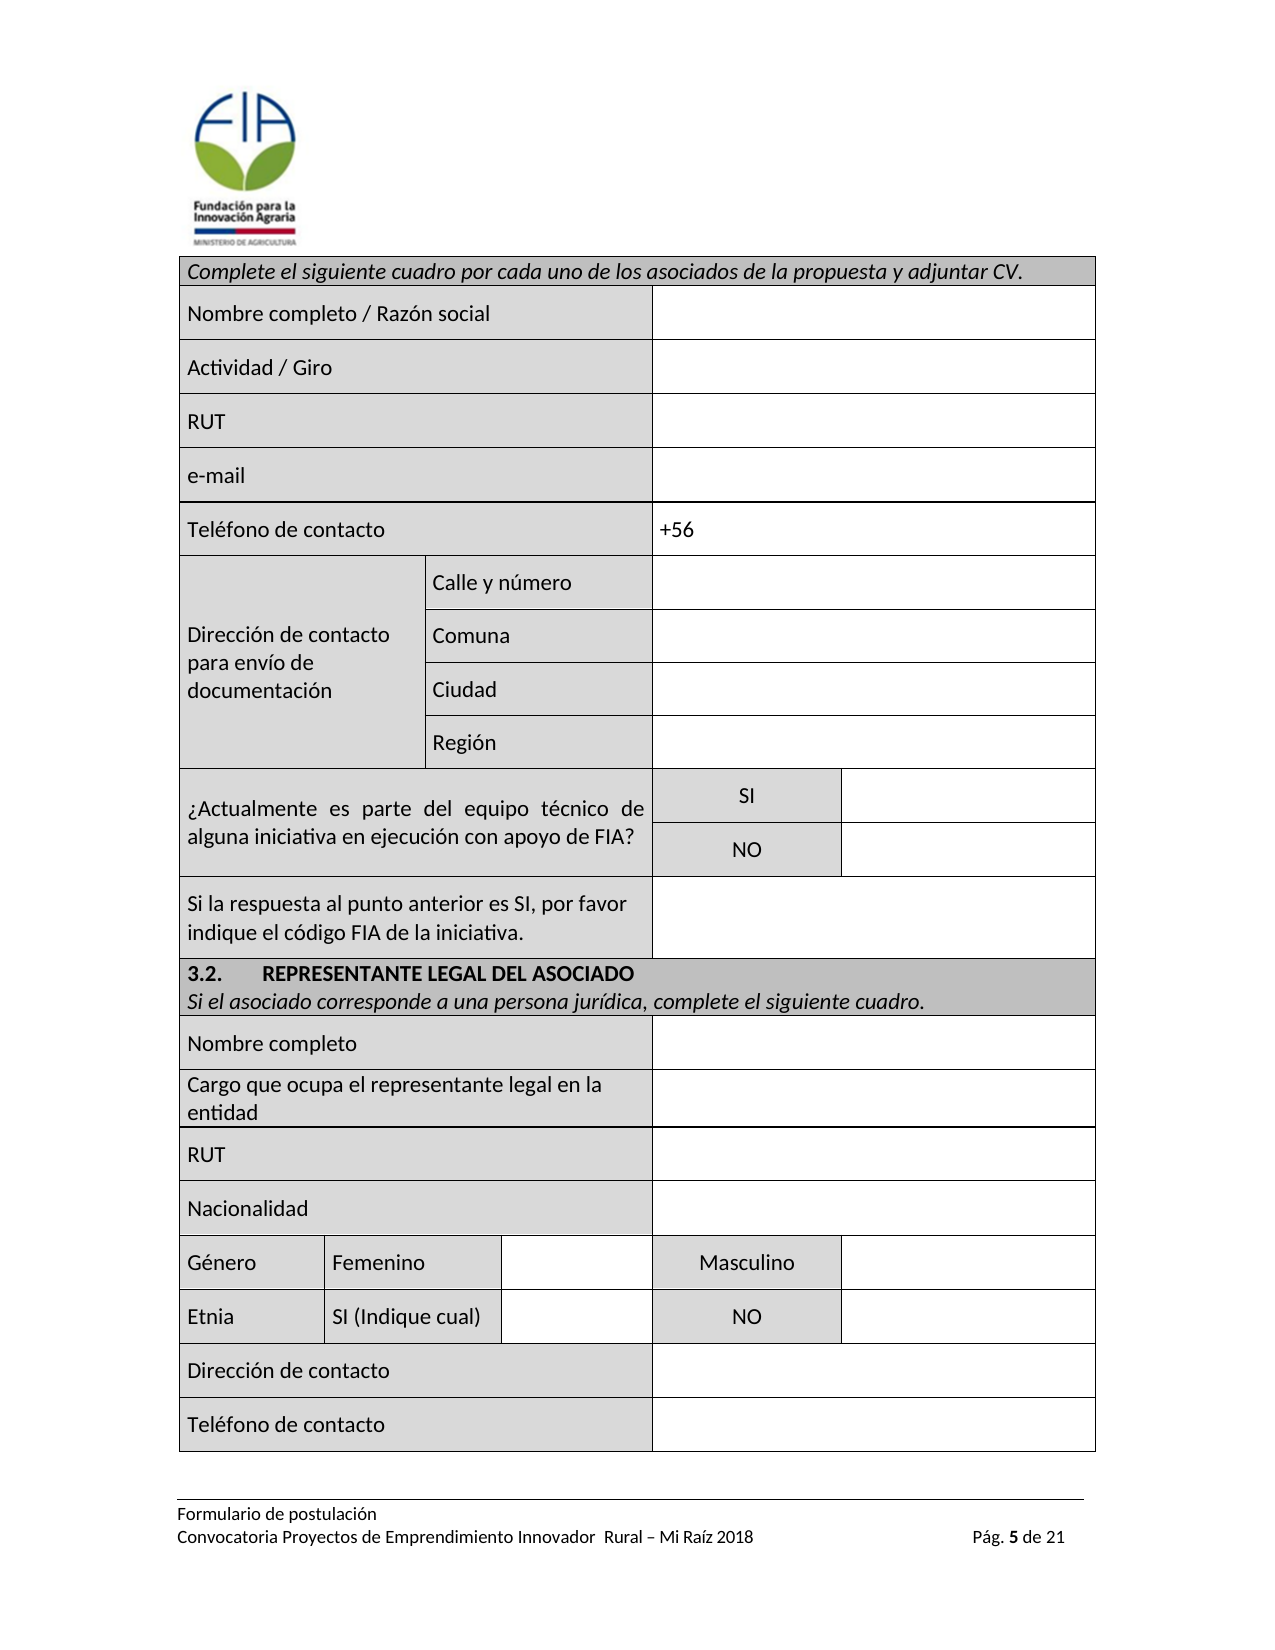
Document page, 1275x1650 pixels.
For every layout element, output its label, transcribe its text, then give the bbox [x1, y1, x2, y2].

table_cell +56 [653, 503, 1095, 555]
table_cell [502, 1236, 652, 1288]
table_cell [653, 286, 1095, 339]
table_cell Masculino [653, 1236, 841, 1288]
table_cell Teléfono de contacto [180, 1398, 652, 1451]
table_cell Cargo que ocupa el representante legal en la entidad [180, 1070, 652, 1126]
table_cell Comuna [426, 610, 652, 662]
table_cell [653, 1344, 1095, 1397]
table_cell [653, 877, 1095, 958]
table_cell [653, 1016, 1095, 1069]
table_cell Dirección de contacto para envío de documentación [180, 556, 425, 768]
table_cell NO [653, 823, 841, 876]
table_cell [653, 1128, 1095, 1180]
table_cell [842, 823, 1095, 876]
table_cell SI [653, 769, 841, 822]
table_cell Nombre completo / Razón social [180, 286, 652, 339]
table_cell e-mail [180, 448, 652, 501]
table_cell Región [426, 716, 652, 768]
table_cell RUT [180, 394, 652, 447]
table_cell [842, 769, 1095, 822]
table_cell NO [653, 1290, 841, 1343]
table_cell Dirección de contacto [180, 1344, 652, 1397]
table_cell [842, 1290, 1095, 1343]
table_cell ASOCIADO Complete el siguiente cuadro por cada uno de los asociados de la propuesta y adjuntar CV. [180, 257, 1095, 285]
table_cell Si la respuesta al punto anterior es SI, por favor indique el código FIA de la iniciativa. [180, 877, 652, 958]
table_cell [653, 663, 1095, 715]
table_cell [653, 610, 1095, 662]
table_cell [842, 1236, 1095, 1288]
table_cell [653, 1398, 1095, 1451]
table_cell [653, 716, 1095, 768]
table_cell Ciudad [426, 663, 652, 715]
table_cell [653, 1181, 1095, 1234]
table_cell [653, 1070, 1095, 1126]
table_cell Etnia [180, 1290, 324, 1343]
table_cell Actividad / Giro [180, 340, 652, 393]
table_cell Nombre completo [180, 1016, 652, 1069]
table_cell Femenino [325, 1236, 501, 1288]
table_cell [502, 1290, 652, 1343]
table_cell [653, 556, 1095, 608]
table_cell Calle y número [426, 556, 652, 608]
table_cell RUT [180, 1128, 652, 1180]
table_cell [653, 394, 1095, 447]
table_cell Nacionalidad [180, 1181, 652, 1234]
table_cell SI (Indique cual) [325, 1290, 501, 1343]
table_cell REPRESENTANTE LEGAL DEL ASOCIADO Si el asociado corresponde a una persona jurídica, complete el siguiente cuadro. [180, 959, 1095, 1015]
table_cell Teléfono de contacto [180, 503, 652, 555]
picture [177, 59, 320, 256]
table_cell [653, 448, 1095, 501]
table_cell [653, 340, 1095, 393]
table_cell ¿Actualmente es parte del equipo técnico de alguna iniciativa en ejecución con apoyo de FIA? [180, 769, 652, 876]
table_cell Género [180, 1236, 324, 1288]
